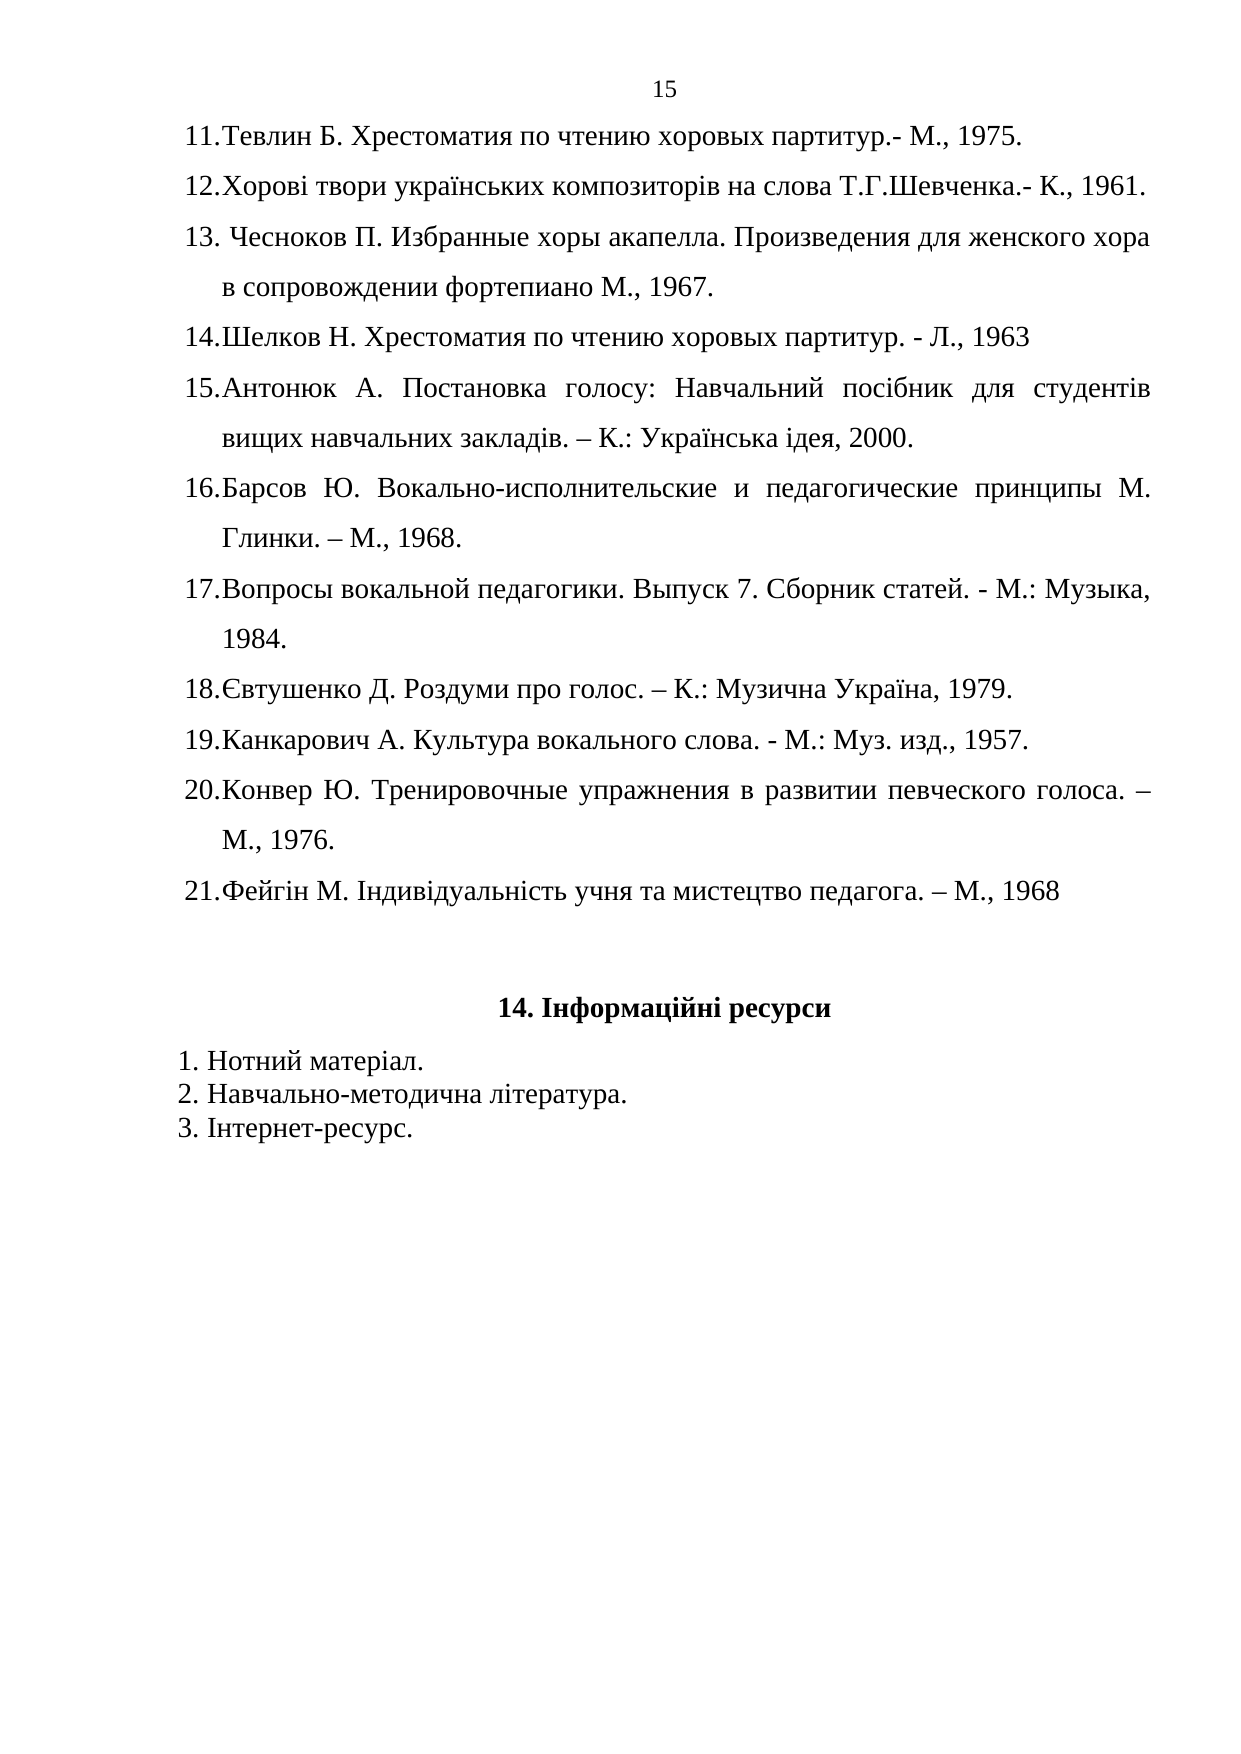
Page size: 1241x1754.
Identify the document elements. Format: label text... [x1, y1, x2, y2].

list Інтернет-ресурс. [177, 1110, 1152, 1143]
list Чесноков П. Избранные хоры акапелла. Произведения для женского хора в сопровождении фортепиано М., 1967. [184, 219, 1152, 303]
list Антонюк А. Постановка голосу: Навчальний посібник для студентів вищих навчальних закладів. – К.: Українська ідея, 2000. [184, 370, 1152, 453]
list Фейгін М. Індивідуальність учня та мистецтво педагога. – М., 1968 [184, 873, 1152, 906]
list Нотний матеріал. [177, 1043, 1152, 1076]
text 14. Інформаційні ресурси [177, 990, 1152, 1024]
list Хорові твори українських композиторів на слова Т.Г.Шевченка.- К., 1961. [184, 168, 1152, 202]
list Барсов Ю. Вокально-исполнительские и педагогические принципы М. Глинки. – М., 1968. [184, 470, 1152, 554]
list Вопросы вокальной педагогики. Выпуск 7. Сборник статей. - М.: Музыка, 1984. [184, 571, 1152, 655]
list Євтушенко Д. Роздуми про голос. – К.: Музична Україна, 1979. [184, 672, 1152, 705]
list Канкарович А. Культура вокального слова. - М.: Муз. изд., 1957. [184, 722, 1152, 755]
list Навчально-методична література. [177, 1076, 1152, 1110]
list Шелков Н. Хрестоматия по чтению хоровых партитур. - Л., 1963 [184, 319, 1152, 353]
list Тевлин Б. Хрестоматия по чтению хоровых партитур.- М., 1975. [184, 118, 1152, 152]
list Конвер Ю. Тренировочные упражнения в развитии певческого голоса. – М., 1976. [184, 772, 1152, 856]
